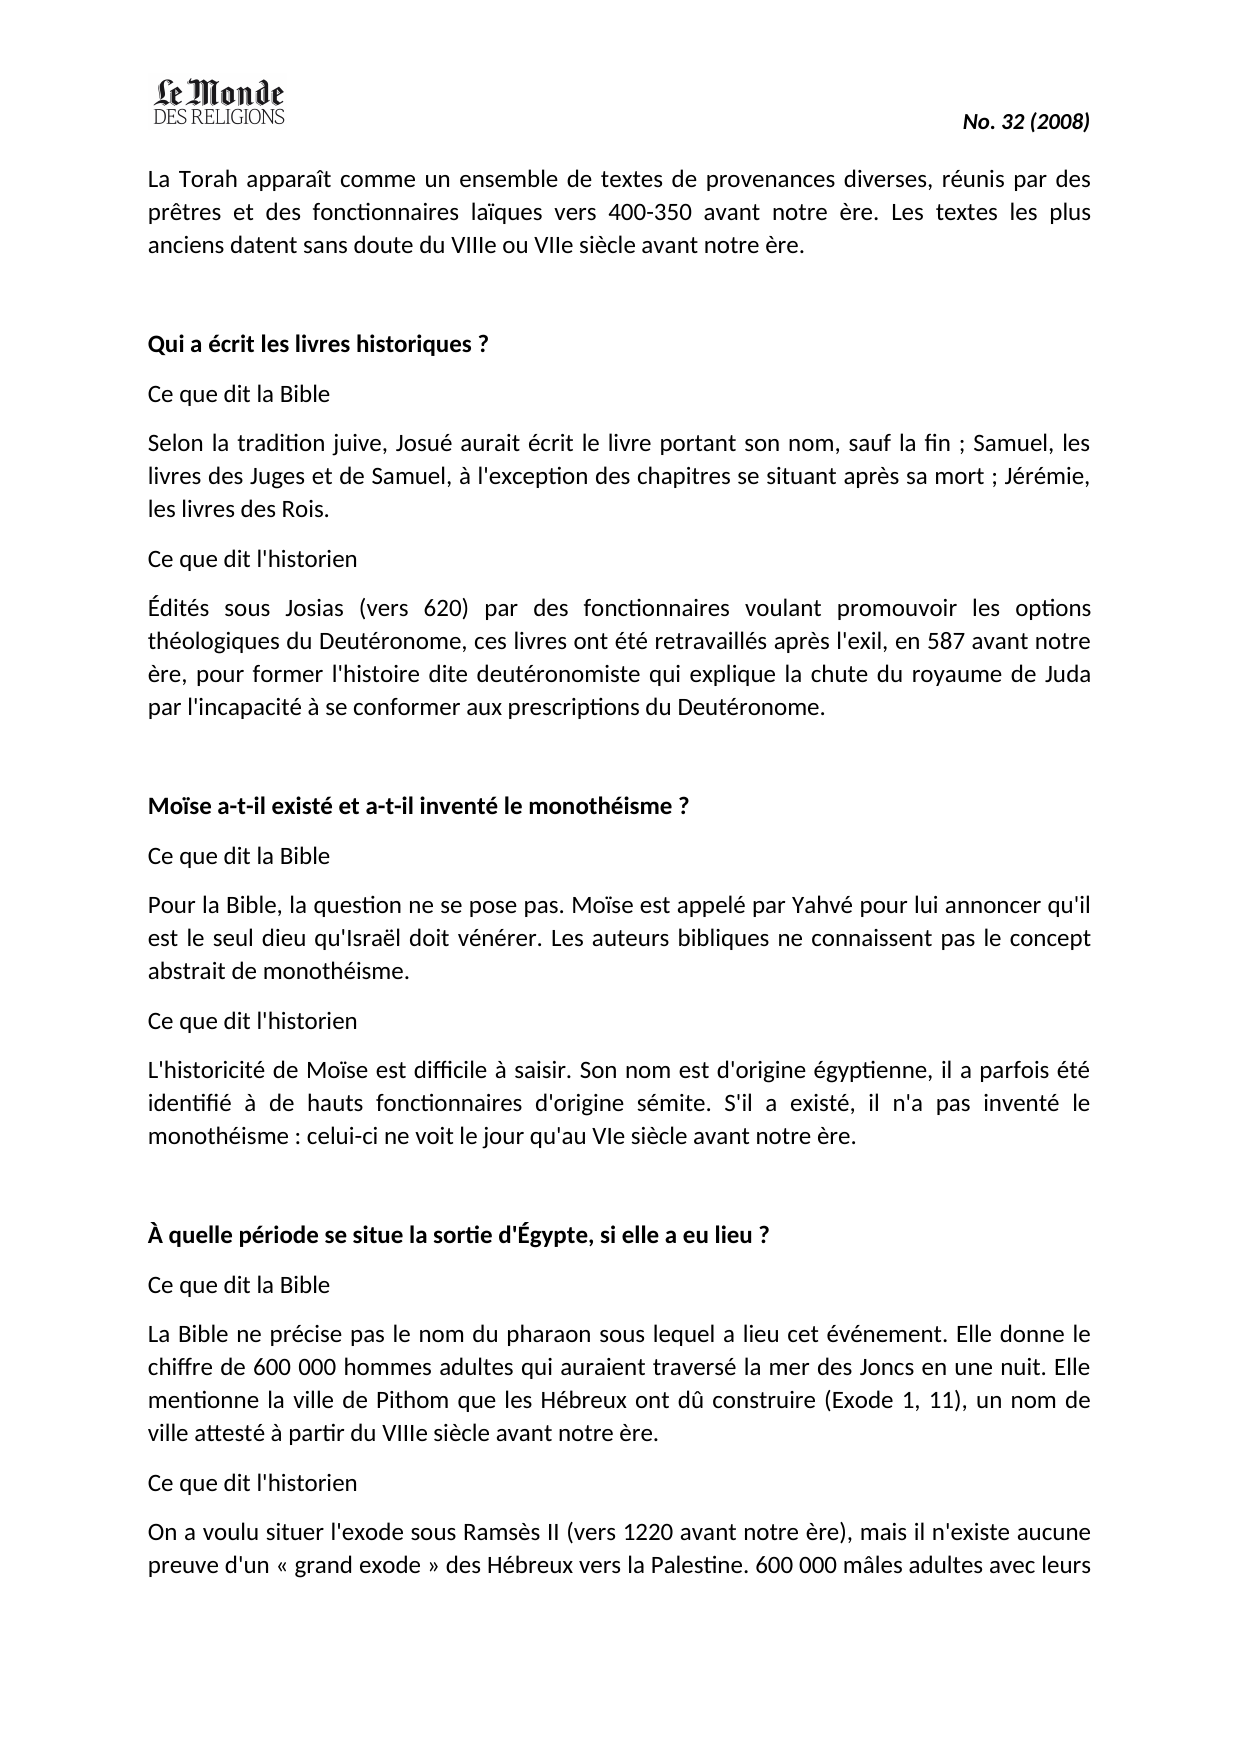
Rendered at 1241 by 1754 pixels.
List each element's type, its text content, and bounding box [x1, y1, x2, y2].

text À quelle période se situe la sortie d'Égypte, si elle a eu lieu ? [148, 1219, 1093, 1250]
text Qui a écrit les livres historiques ? [148, 328, 1093, 359]
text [148, 1516, 1093, 1580]
text L'historicité de Moïse est difficile à saisir. Son nom est d'origine égyptienne, il a parfois été identifié à de hauts fonctionnaires d'origine sémite. S'il a existé, il n'a pas inventé le monothéisme : celui-ci ne voit le jour qu'au VIe siècle avant notre ère. [148, 1054, 1093, 1151]
text Ce que dit la Bible [148, 840, 1093, 870]
text Pour la Bible, la question ne se pose pas. Moïse est appelé par Yahvé pour lui annoncer qu'il est le seul dieu qu'Israël doit vénérer. Les auteurs bibliques ne connaissent pas le concept abstrait de monothéisme. [148, 889, 1093, 986]
text Édités sous Josias (vers 620) par des fonctionnaires voulant promouvoir les options théologiques du Deutéronome, ces livres ont été retravaillés après l'exil, en 587 avant notre ère, pour former l'histoire dite deutéronomiste qui explique la chute du royaume de Juda par l'incapacité à se conformer aux prescriptions du Deutéronome. [148, 592, 1093, 722]
text Ce que dit la Bible [148, 378, 1093, 408]
text Selon la tradition juive, Josué aurait écrit le livre portant son nom, sauf la fin ; Samuel, les livres des Juges et de Samuel, à l'exception des chapitres se situant après sa mort ; Jérémie, les livres des Rois. [148, 427, 1093, 524]
picture [147, 73, 288, 130]
text Moïse a-t-il existé et a-t-il inventé le monothéisme ? [148, 790, 1093, 821]
text La Torah apparaît comme un ensemble de textes de provenances diverses, réunis par des prêtres et des fonctionnaires laïques vers 400-350 avant notre ère. Les textes les plus anciens datent sans doute du VIIIe ou VIIe siècle avant notre ère. [148, 163, 1093, 259]
text Ce que dit l'historien [148, 543, 1093, 573]
text Ce que dit l'historien [148, 1467, 1093, 1497]
text Ce que dit l'historien [148, 1005, 1093, 1035]
text La Bible ne précise pas le nom du pharaon sous lequel a lieu cet événement. Elle donne le chiffre de 600 000 hommes adultes qui auraient traversé la mer des Joncs en une nuit. Elle mentionne la ville de Pithom que les Hébreux ont dû construire (Exode 1, 11), un nom de ville attesté à partir du VIIIe siècle avant notre ère. [148, 1318, 1093, 1448]
text Ce que dit la Bible [148, 1269, 1093, 1299]
